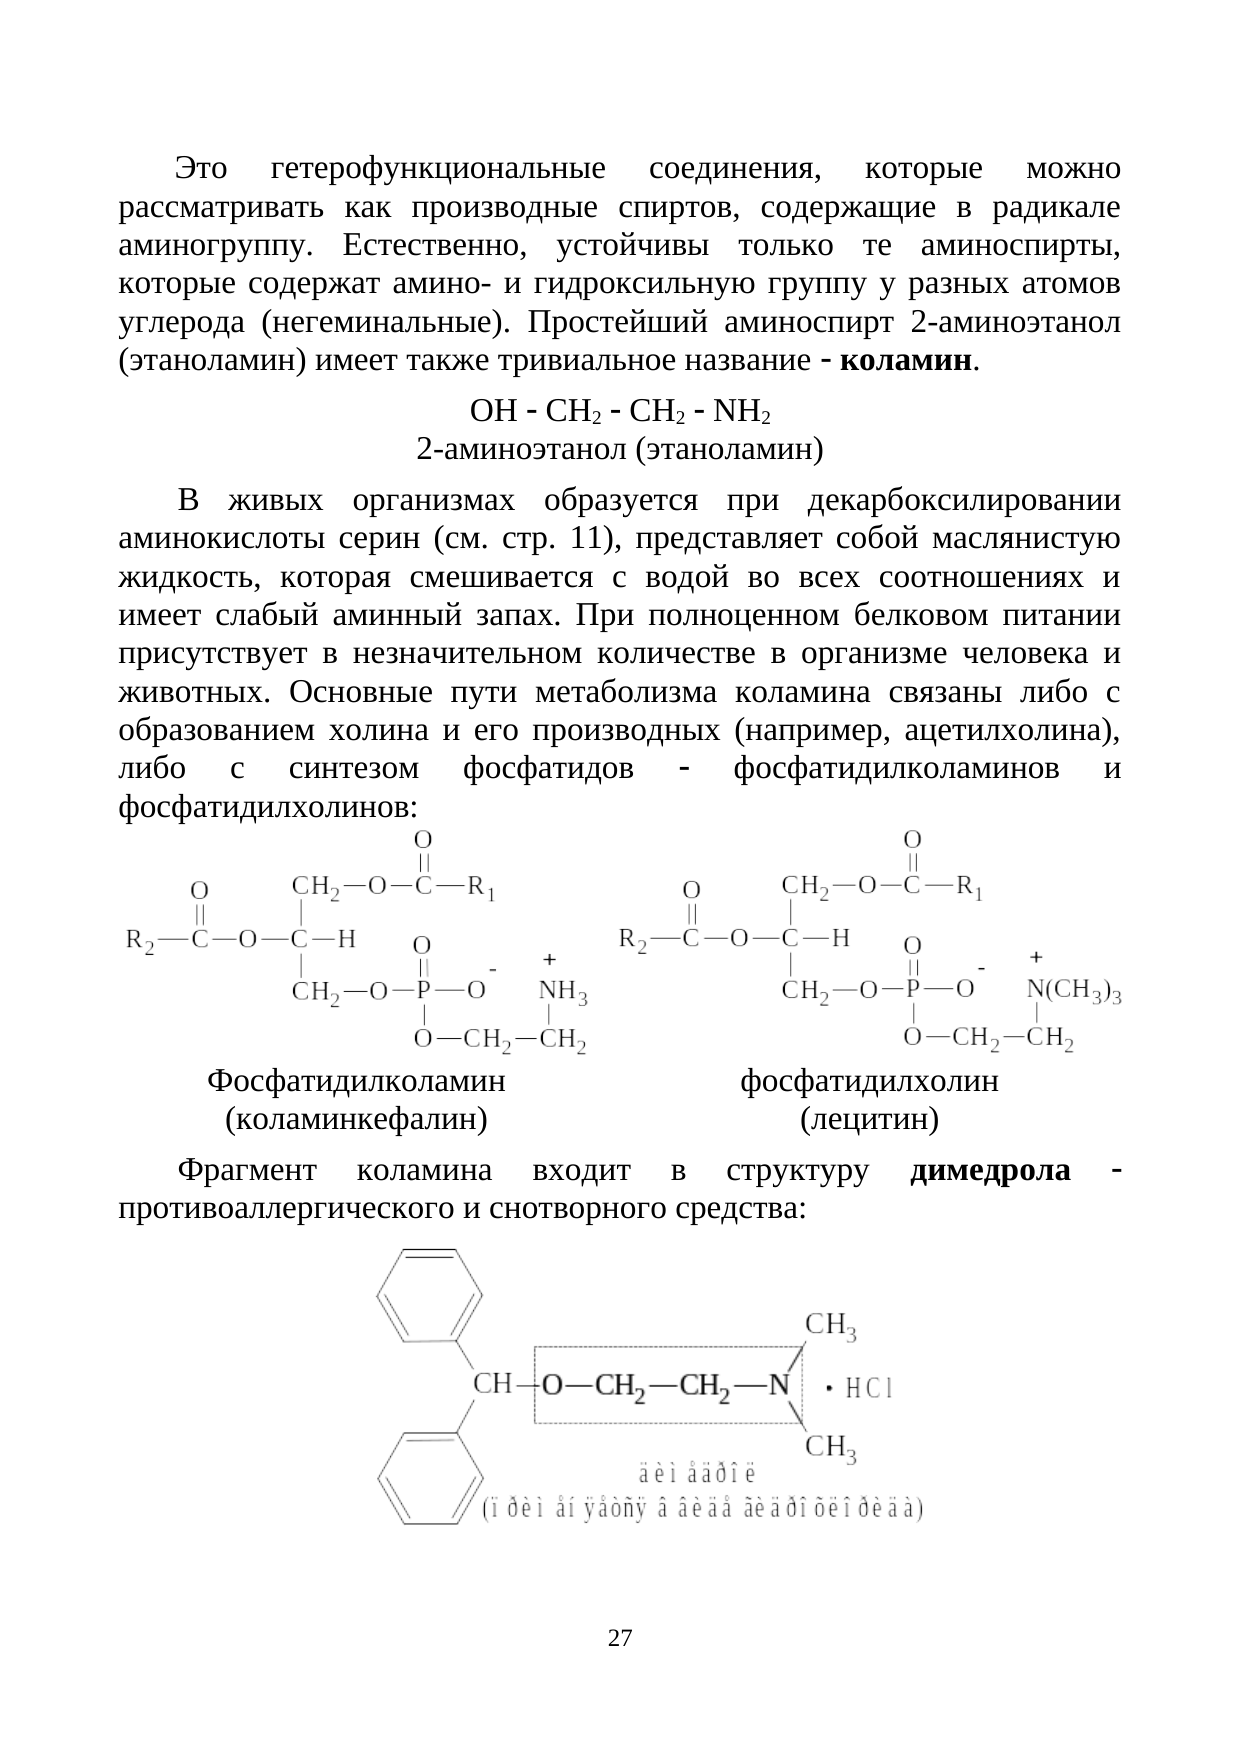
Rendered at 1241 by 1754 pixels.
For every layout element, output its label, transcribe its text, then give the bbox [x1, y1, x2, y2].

text Это гетерофункциональные соединения, которые можно рассматривать как производные спиртов, содержащие в радикале аминогруппу. Естественно, устойчивы только те аминоспирты, которые содержат амино- и гидроксильную группу у разных атомов углерода (негеминальные). Простейший аминоспирт 2-аминоэтанол (этаноламин) имеет также тривиальное название коламин. [118, 148, 1122, 378]
table_cell Фосфатидилколамин (коламинкефалин) [107, 1060, 606, 1149]
text Фрагмент коламина входит в структуру димедрола противоаллергического и снотворного средства: [118, 1149, 1122, 1226]
table_header [107, 824, 606, 1060]
text В живых организмах образуется при декарбоксилировании аминокислоты серин (см. стр. 11), представляет собой маслянистую жидкость, которая смешивается с водой во всех соотношениях и имеет слабый аминный запах. При полноценном белковом питании присутствует в незначительном количестве в организме человека и животных. Основные пути метаболизма коламина связаны либо с образованием холина и его производных (например, ацетилхолина), либо с синтезом фосфатидов фосфатидилколаминов и фосфатидилхолинов: [118, 479, 1122, 824]
table_cell фосфатидилхолин (лецитин) [606, 1060, 1133, 1149]
text ОН СН2 СН2 NH2 [118, 390, 1122, 428]
text 2-аминоэтанол (этаноламин) [118, 428, 1122, 467]
table_header [606, 824, 1133, 1060]
